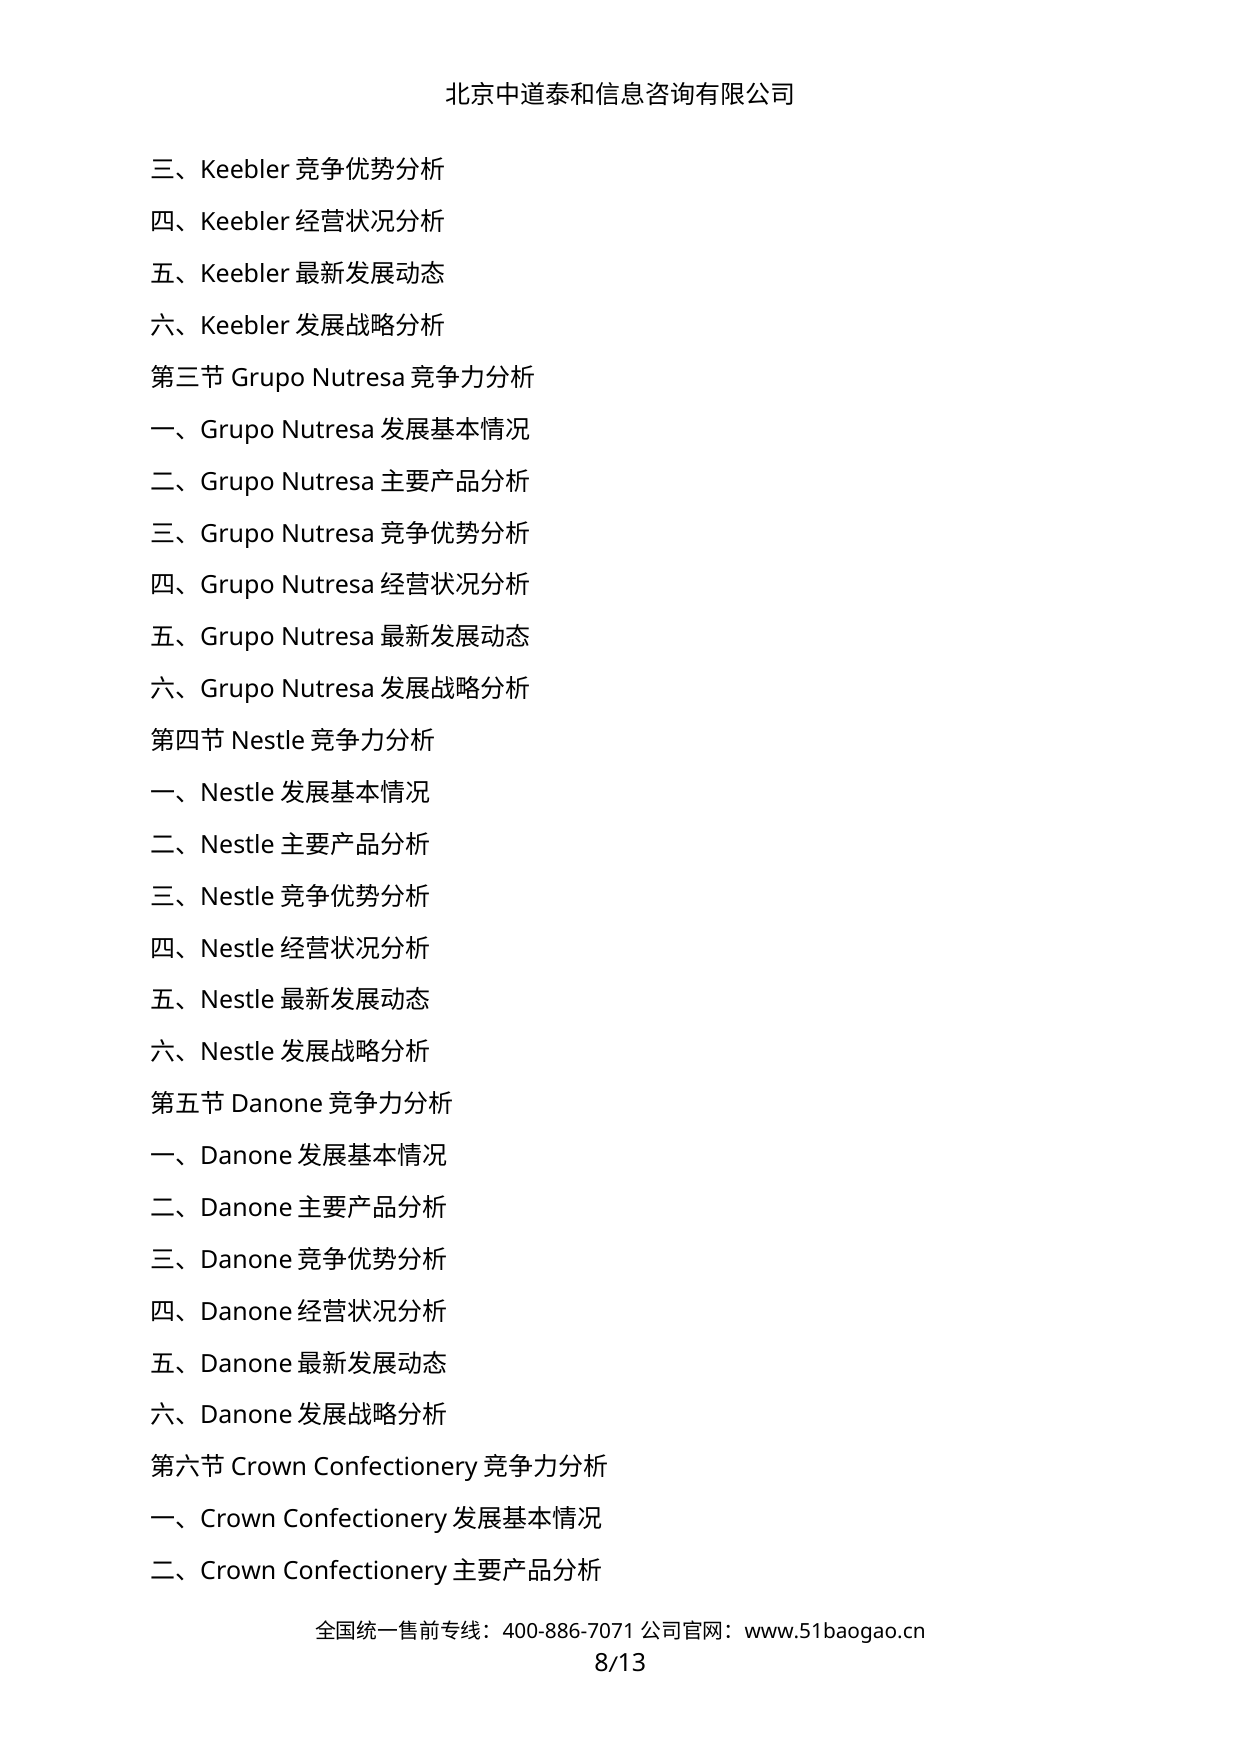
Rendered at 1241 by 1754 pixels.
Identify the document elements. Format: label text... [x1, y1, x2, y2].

text 第四节 Nestle竞争力分析 [150, 721, 1090, 757]
text 一、Grupo Nutresa发展基本情况 [150, 409, 1090, 446]
text 第三节 Grupo Nutresa竞争力分析 [150, 357, 1090, 394]
text 六、Nestle发展战略分析 [150, 1032, 1090, 1068]
text 四、Nestle经营状况分析 [150, 928, 1090, 964]
text 五、Nestle最新发展动态 [150, 980, 1090, 1016]
text 二、Danone主要产品分析 [150, 1187, 1090, 1224]
text 三、Nestle竞争优势分析 [150, 876, 1090, 912]
text 六、Danone发展战略分析 [150, 1395, 1090, 1431]
text 一、Nestle发展基本情况 [150, 772, 1090, 809]
text 五、Keebler最新发展动态 [150, 254, 1090, 290]
text 二、Grupo Nutresa主要产品分析 [150, 461, 1090, 497]
text 一、Danone发展基本情况 [150, 1136, 1090, 1172]
text 四、Keebler经营状况分析 [150, 202, 1090, 238]
text 三、Grupo Nutresa竞争优势分析 [150, 513, 1090, 549]
text 第五节 Danone竞争力分析 [150, 1084, 1090, 1120]
text 三、Keebler竞争优势分析 [150, 150, 1090, 186]
text 五、Grupo Nutresa最新发展动态 [150, 617, 1090, 653]
text 一、Crown Confectionery发展基本情况 [150, 1499, 1090, 1535]
text 三、Danone竞争优势分析 [150, 1239, 1090, 1276]
text 二、Crown Confectionery主要产品分析 [150, 1551, 1090, 1587]
text 四、Danone经营状况分析 [150, 1291, 1090, 1327]
text 六、Grupo Nutresa发展战略分析 [150, 669, 1090, 705]
text 四、Grupo Nutresa经营状况分析 [150, 565, 1090, 601]
text 第六节 Crown Confectionery竞争力分析 [150, 1447, 1090, 1483]
text 五、Danone最新发展动态 [150, 1343, 1090, 1379]
text 二、Nestle主要产品分析 [150, 824, 1090, 861]
text 六、Keebler发展战略分析 [150, 306, 1090, 342]
